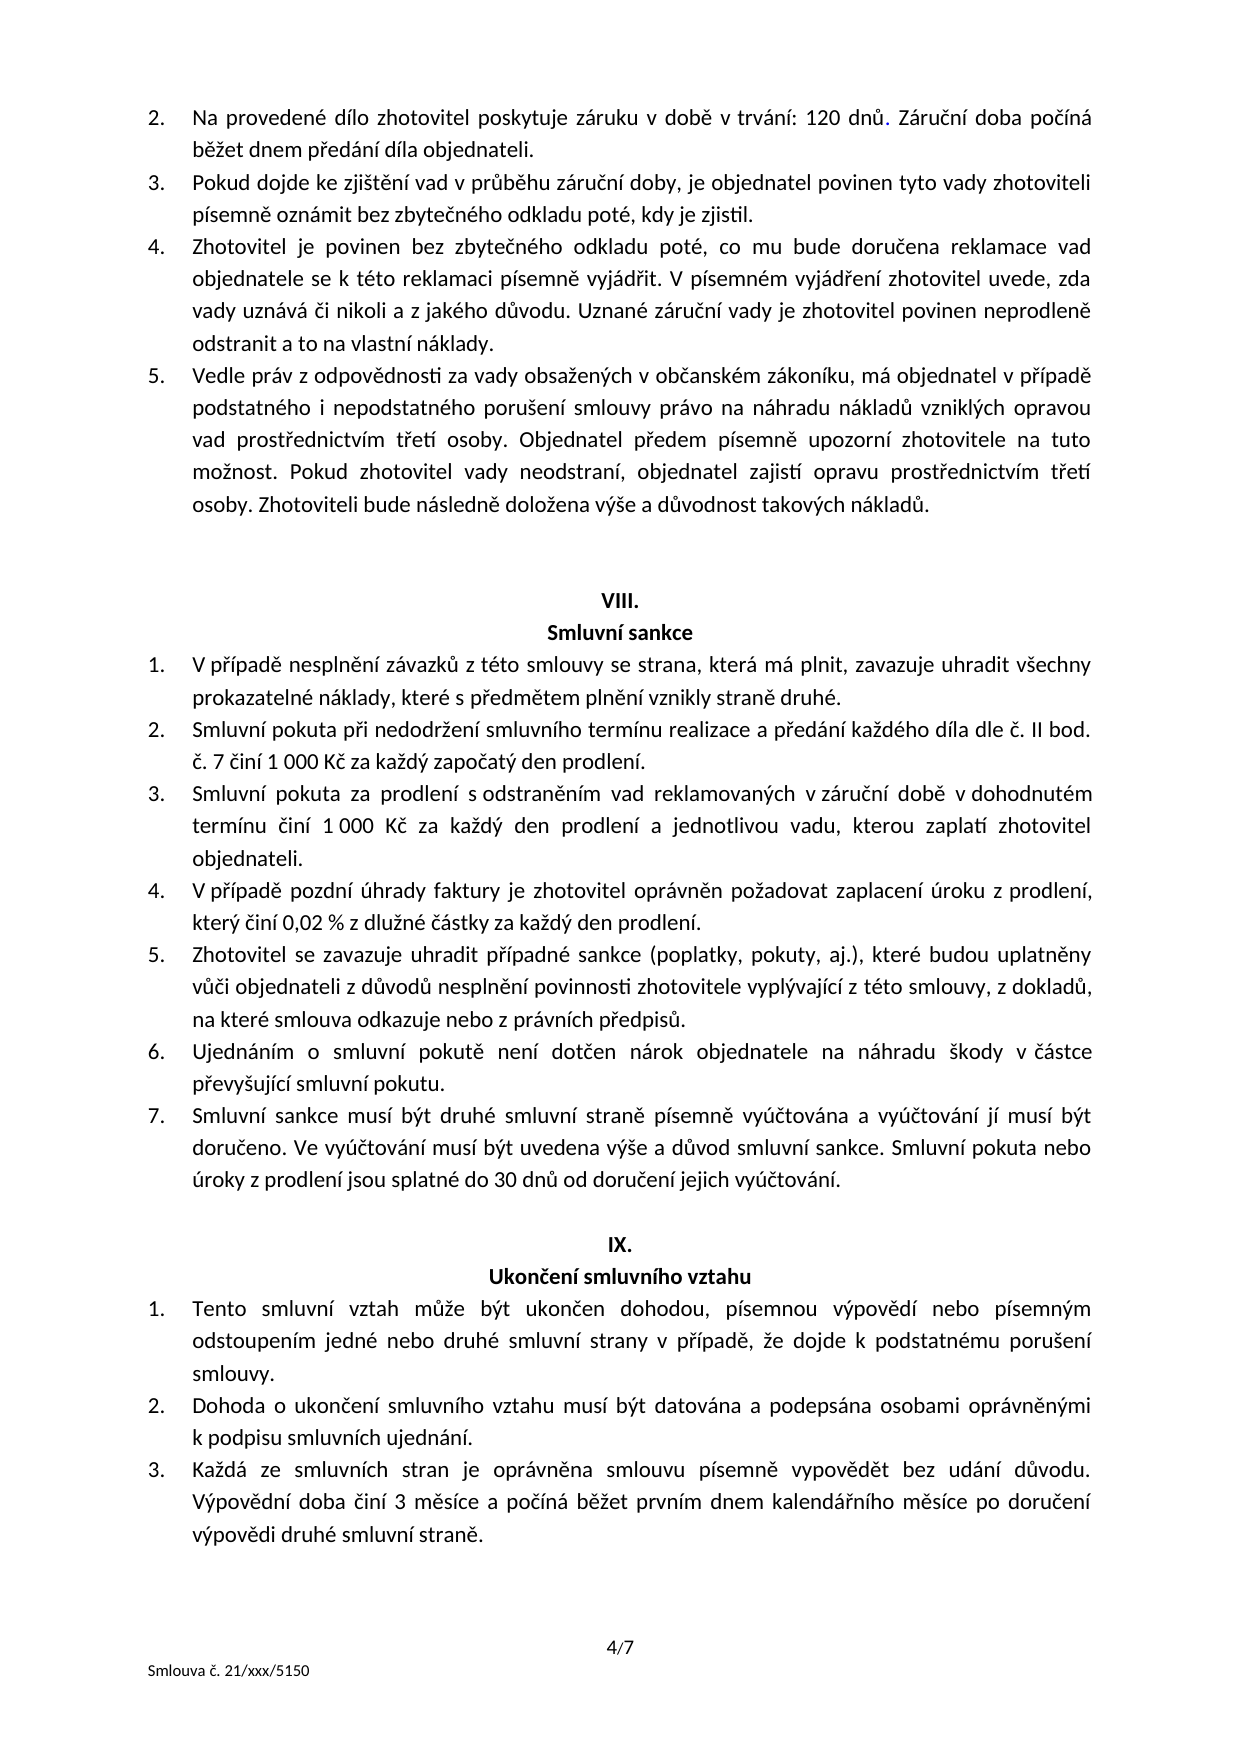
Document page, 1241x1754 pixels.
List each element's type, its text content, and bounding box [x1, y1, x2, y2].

text VIII. [148, 586, 1093, 614]
list Zhotovitel se zavazuje uhradit případné sankce (poplatky, pokuty, aj.), které budou uplatněny vůči objednateli z důvodů nesplnění povinnosti zhotovitele vyplývající z této smlouvy, z dokladů, na které smlouva odkazuje nebo z právních předpisů. [148, 940, 1093, 1033]
list Tento smluvní vztah může být ukončen dohodou, písemnou výpovědí nebo písemným odstoupením jedné nebo druhé smluvní strany v případě, že dojde k podstatnému porušení smlouvy. [148, 1294, 1093, 1387]
list V případě nesplnění závazků z této smlouvy se strana, která má plnit, zavazuje uhradit všechny prokazatelné náklady, které s předmětem plnění vznikly straně druhé. [148, 651, 1093, 711]
list Každá ze smluvních stran je oprávněna smlouvu písemně vypovědět bez udání důvodu. Výpovědní doba činí 3 měsíce a počíná běžet prvním dnem kalendářního měsíce po doručení výpovědi druhé smluvní straně. [148, 1455, 1093, 1548]
list Na provedené dílo zhotovitel poskytuje záruku v době v trvání: 120 dnů. Záruční doba počíná běžet dnem předání díla objednateli. [148, 103, 1093, 164]
list Zhotovitel je povinen bez zbytečného odkladu poté, co mu bude doručena reklamace vad objednatele se k této reklamaci písemně vyjádřit. V písemném vyjádření zhotovitel uvede, zda vady uznává či nikoli a z jakého důvodu. Uznané záruční vady je zhotovitel povinen neprodleně odstranit a to na vlastní náklady. [148, 232, 1093, 357]
list V případě pozdní úhrady faktury je zhotovitel oprávněn požadovat zaplacení úroku z prodlení, který činí 0,02 % z dlužné částky za každý den prodlení. [148, 876, 1093, 936]
text IX. [148, 1230, 1093, 1258]
list Ujednáním o smluvní pokutě není dotčen nárok objednatele na náhradu škody v částce převyšující smluvní pokutu. [148, 1037, 1093, 1097]
list Vedle práv z odpovědnosti za vady obsažených v občanském zákoníku, má objednatel v případě podstatného i nepodstatného porušení smlouvy právo na náhradu nákladů vzniklých opravou vad prostřednictvím třetí osoby. Objednatel předem písemně upozorní zhotovitele na tuto možnost. Pokud zhotovitel vady neodstraní, objednatel zajistí opravu prostřednictvím třetí osoby. Zhotoviteli bude následně doložena výše a důvodnost takových nákladů. [148, 361, 1093, 518]
list Smluvní pokuta při nedodržení smluvního termínu realizace a předání každého díla dle č. II bod. č. 7 činí 1 000 Kč za každý započatý den prodlení. [148, 715, 1093, 775]
list Dohoda o ukončení smluvního vztahu musí být datována a podepsána osobami oprávněnými k podpisu smluvních ujednání. [148, 1391, 1093, 1451]
list Smluvní sankce musí být druhé smluvní straně písemně vyúčtována a vyúčtování jí musí být doručeno. Ve vyúčtování musí být uvedena výše a důvod smluvní sankce. Smluvní pokuta nebo úroky z prodlení jsou splatné do 30 dnů od doručení jejich vyúčtování. [148, 1101, 1093, 1194]
text Smluvní sankce [148, 618, 1093, 646]
list Pokud dojde ke zjištění vad v průběhu záruční doby, je objednatel povinen tyto vady zhotoviteli písemně oznámit bez zbytečného odkladu poté, kdy je zjistil. [148, 168, 1093, 228]
list Smluvní pokuta za prodlení s odstraněním vad reklamovaných v záruční době v dohodnutém termínu činí 1 000 Kč za každý den prodlení a jednotlivou vadu, kterou zaplatí zhotovitel objednateli. [148, 779, 1093, 872]
text Ukončení smluvního vztahu [148, 1262, 1093, 1290]
